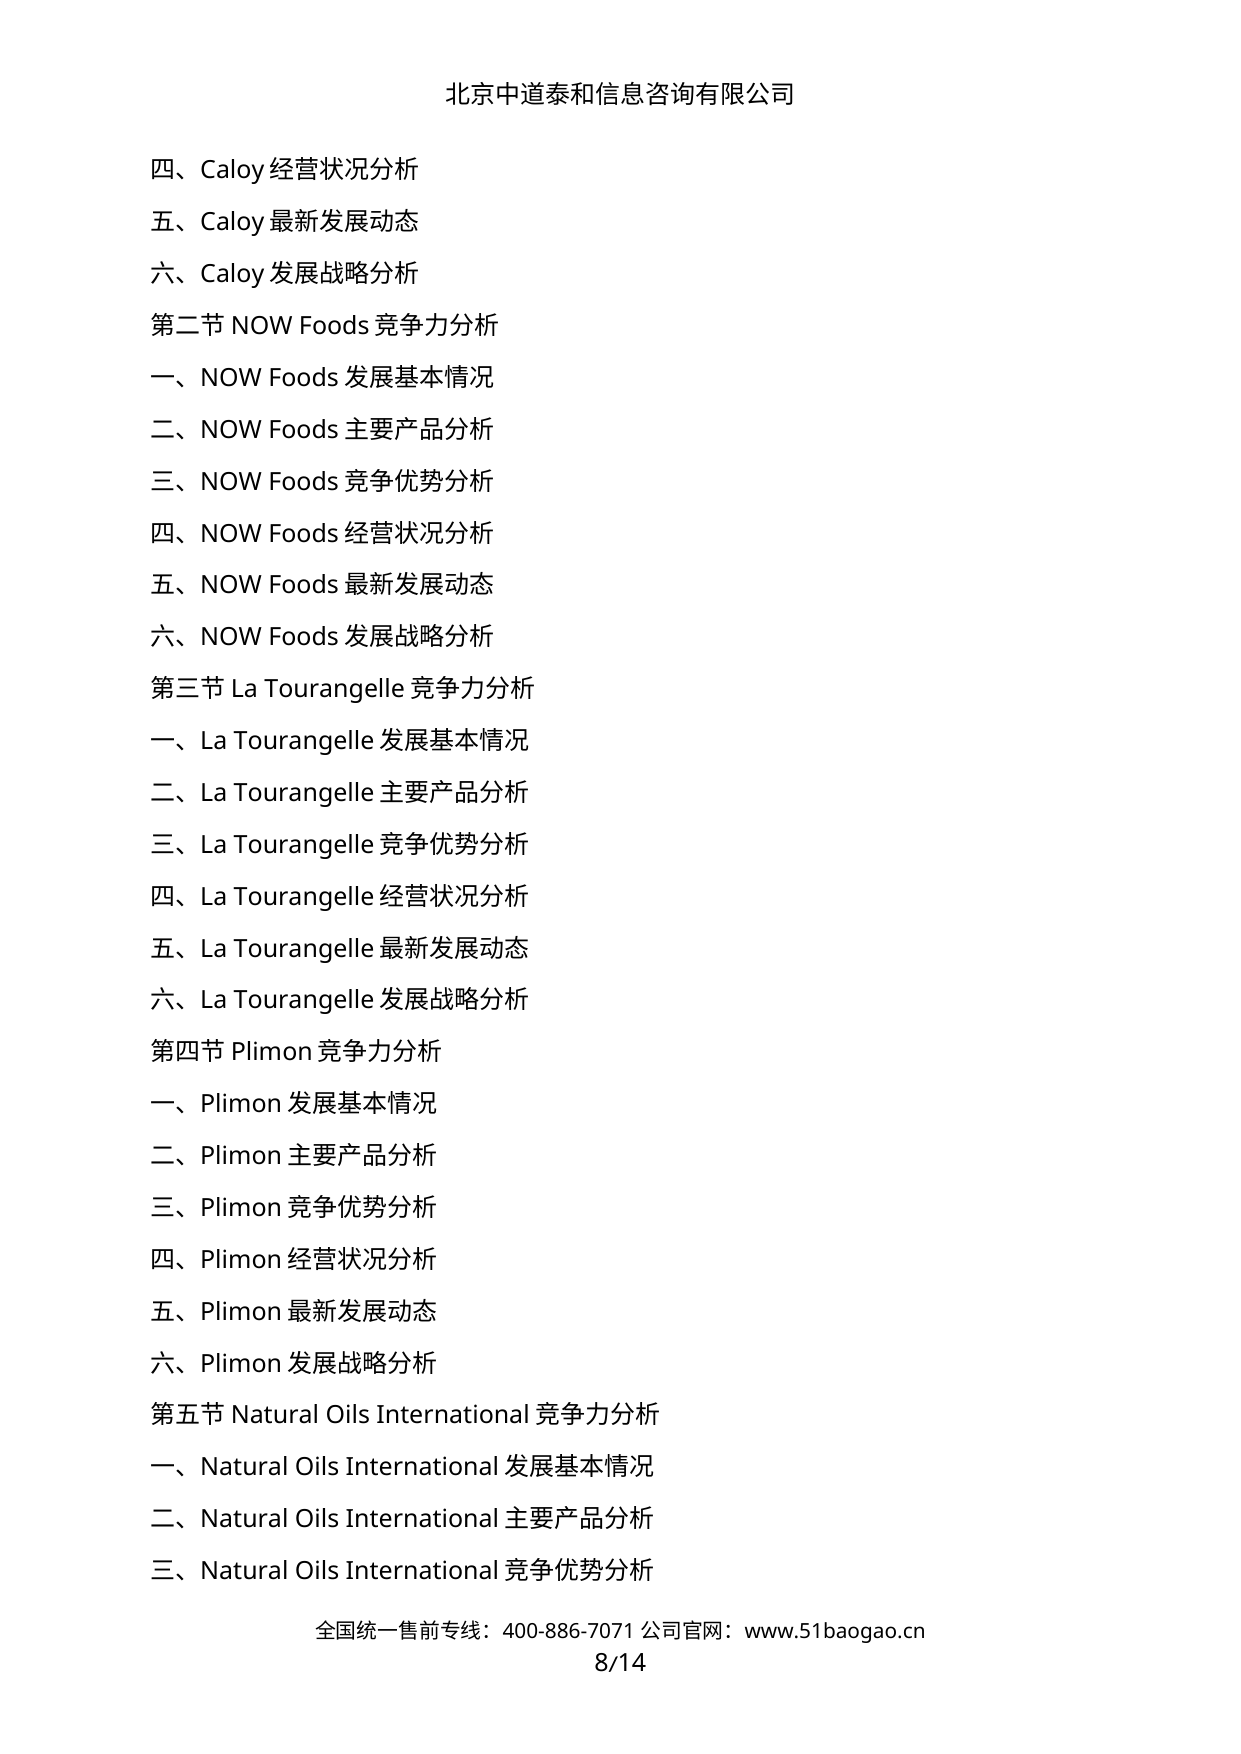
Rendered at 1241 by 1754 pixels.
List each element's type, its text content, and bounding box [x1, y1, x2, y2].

text 一、NOW Foods发展基本情况 [150, 357, 1090, 394]
text 一、Plimon发展基本情况 [150, 1084, 1090, 1120]
text 四、Caloy经营状况分析 [150, 150, 1090, 186]
text 六、La Tourangelle发展战略分析 [150, 980, 1090, 1016]
text 四、Plimon经营状况分析 [150, 1239, 1090, 1276]
text 六、NOW Foods发展战略分析 [150, 617, 1090, 653]
text 二、La Tourangelle主要产品分析 [150, 772, 1090, 809]
text 四、NOW Foods经营状况分析 [150, 513, 1090, 549]
text 第二节 NOW Foods竞争力分析 [150, 306, 1090, 342]
text 一、Natural Oils International发展基本情况 [150, 1447, 1090, 1483]
text 三、NOW Foods竞争优势分析 [150, 461, 1090, 497]
text 六、Caloy发展战略分析 [150, 254, 1090, 290]
text 六、Plimon发展战略分析 [150, 1343, 1090, 1379]
text 三、Plimon竞争优势分析 [150, 1187, 1090, 1224]
text 二、Natural Oils International主要产品分析 [150, 1499, 1090, 1535]
text 第五节 Natural Oils International竞争力分析 [150, 1395, 1090, 1431]
text 第三节 La Tourangelle竞争力分析 [150, 669, 1090, 705]
text 五、NOW Foods最新发展动态 [150, 565, 1090, 601]
text 四、La Tourangelle经营状况分析 [150, 876, 1090, 912]
text 五、Plimon最新发展动态 [150, 1291, 1090, 1327]
text 五、La Tourangelle最新发展动态 [150, 928, 1090, 964]
text 五、Caloy最新发展动态 [150, 202, 1090, 238]
text 三、La Tourangelle竞争优势分析 [150, 824, 1090, 861]
text 第四节 Plimon竞争力分析 [150, 1032, 1090, 1068]
text 二、Plimon主要产品分析 [150, 1136, 1090, 1172]
text 三、Natural Oils International竞争优势分析 [150, 1551, 1090, 1587]
text 二、NOW Foods主要产品分析 [150, 409, 1090, 446]
text 一、La Tourangelle发展基本情况 [150, 721, 1090, 757]
